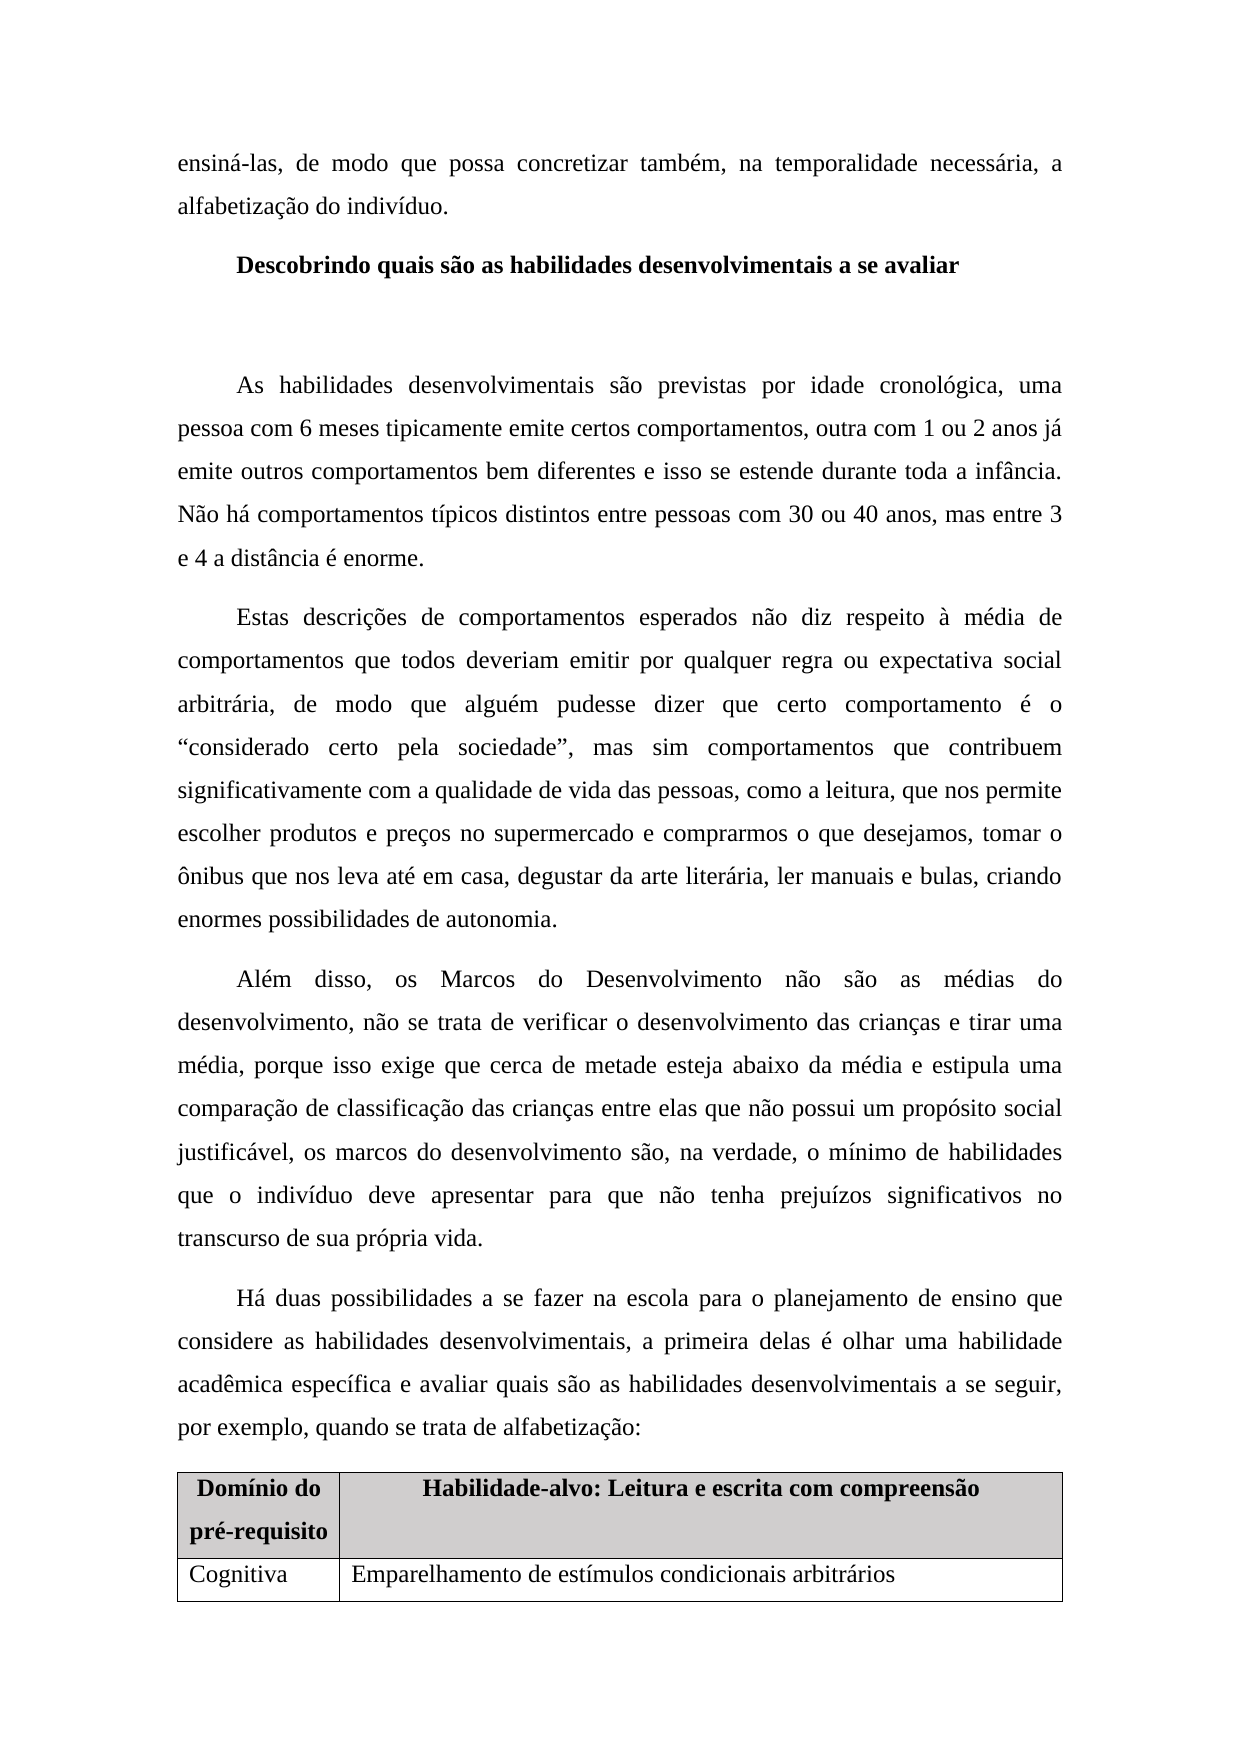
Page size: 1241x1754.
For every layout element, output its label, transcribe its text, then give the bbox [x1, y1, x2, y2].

table_cell Cognitiva [178, 1559, 339, 1601]
table_cell Emparelhamento de estímulos condicionais arbitrários [340, 1559, 1062, 1601]
text Estas descrições de comportamentos esperados não diz respeito à média de comportamentos que todos deveriam emitir por qualquer regra ou expectativa social arbitrária, de modo que alguém pudesse dizer que certo comportamento é o “considerado certo pela sociedade”, mas sim comportamentos que contribuem significativamente com a qualidade de vida das pessoas, como a leitura, que nos permite escolher produtos e preços no supermercado e comprarmos o que desejamos, tomar o ônibus que nos leva até em casa, degustar da arte literária, ler manuais e bulas, criando enormes possibilidades de autonomia. [177, 602, 1063, 933]
text As habilidades desenvolvimentais são previstas por idade cronológica, uma pessoa com 6 meses tipicamente emite certos comportamentos, outra com 1 ou 2 anos já emite outros comportamentos bem diferentes e isso se estende durante toda a infância. Não há comportamentos típicos distintos entre pessoas com 30 ou 40 anos, mas entre 3 e 4 a distância é enorme. [177, 370, 1063, 571]
text Além disso, os Marcos do Desenvolvimento não são as médias do desenvolvimento, não se trata de verificar o desenvolvimento das crianças e tirar uma média, porque isso exige que cerca de metade esteja abaixo da média e estipula uma comparação de classificação das crianças entre elas que não possui um propósito social justificável, os marcos do desenvolvimento são, na verdade, o mínimo de habilidades que o indivíduo deve apresentar para que não tenha prejuízos significativos no transcurso de sua própria vida. [177, 964, 1063, 1252]
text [177, 148, 1063, 219]
table_header Domínio do pré-requisito [178, 1473, 339, 1558]
table_header Habilidade-alvo: Leitura e escrita com compreensão [340, 1473, 1062, 1558]
text Há duas possibilidades a se fazer na escola para o planejamento de ensino que considere as habilidades desenvolvimentais, a primeira delas é olhar uma habilidade acadêmica específica e avaliar quais são as habilidades desenvolvimentais a se seguir, por exemplo, quando se trata de alfabetização: [177, 1283, 1063, 1441]
text Descobrindo quais são as habilidades desenvolvimentais a se avaliar [177, 251, 1063, 279]
